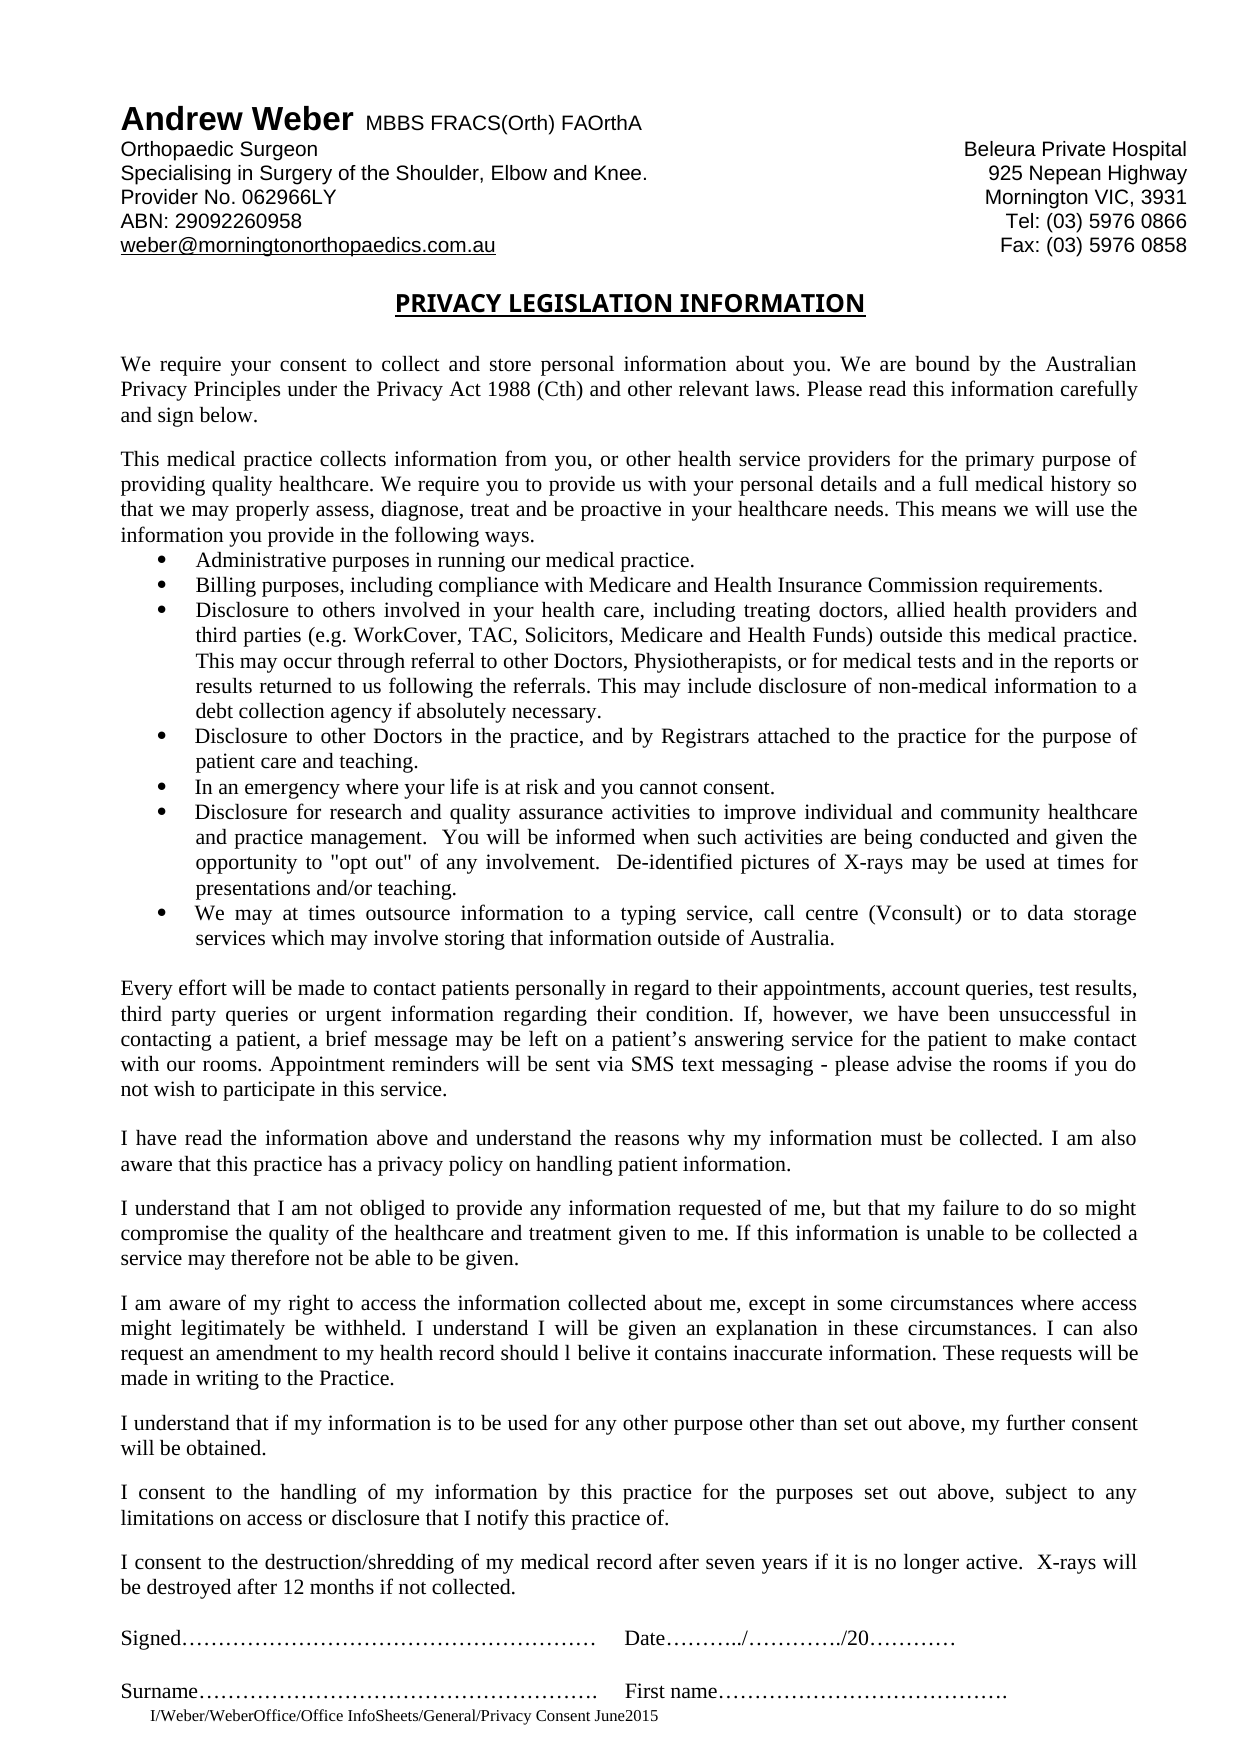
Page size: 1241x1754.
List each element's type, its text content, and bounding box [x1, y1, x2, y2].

list Billing purposes, including compliance with Medicare and Health Insurance Commission requirements. [158, 572, 1139, 597]
text I understand that if my information is to be used for any other purpose other than set out above, my further consent will be obtained. [120, 1410, 1139, 1460]
text I am aware of my right to access the information collected about me, except in some circumstances where access might legitimately be withheld. I understand I will be given an explanation in these circumstances. I can also request an amendment to my health record should l belive it contains inaccurate information. These requests will be made in writing to the Practice. [120, 1290, 1139, 1391]
text I have read the information above and understand the reasons why my information must be collected. I am also aware that this practice has a privacy policy on handling patient information. [120, 1125, 1139, 1176]
list Administrative purposes in running our medical practice. [158, 547, 1139, 572]
text We require your consent to collect and store personal information about you. We are bound by the Australian Privacy Principles under the Privacy Act 1988 (Cth) and other relevant laws. Please read this information carefully and sign below. [120, 351, 1139, 427]
title Andrew Weber MBBS FRACS(Orth) FAOrthA [120, 99, 1139, 137]
list Disclosure to others involved in your health care, including treating doctors, allied health providers and third parties (e.g. WorkCover, TAC, Solicitors, Medicare and Health Funds) outside this medical practice. This may occur through referral to other Doctors, Physiotherapists, or for medical tests and in the reports or results returned to us following the referrals. This may include disclosure of non-medical information to a debt collection agency if absolutely necessary. [158, 597, 1139, 723]
text Provider No. 062966LY Mornington VIC, 3931 [120, 185, 1139, 209]
subtitle Specialising in Surgery of the Shoulder, Elbow and Knee. 925 Nepean Highway [120, 161, 1139, 185]
text Every effort will be made to contact patients personally in regard to their appointments, account queries, test results, third party queries or urgent information regarding their condition. If, however, we have been unsuccessful in contacting a patient, a brief message may be left on a patient’s answering service for the patient to make contact with our rooms. Appointment reminders will be sent via SMS text messaging - please advise the rooms if you do not wish to participate in this service. [120, 975, 1139, 1101]
text Signed………………………………………………… Date………../…………./20………… [120, 1624, 1139, 1650]
text Surname………………………………………………. First name…………………………………. [120, 1678, 1090, 1704]
list Disclosure for research and quality assurance activities to improve individual and community healthcare and practice management. You will be informed when such activities are being conducted and given the opportunity to "opt out" of any involvement. De-identified pictures of X-rays may be used at times for presentations and/or teaching. [158, 799, 1139, 900]
list Disclosure to other Doctors in the practice, and by Registrars attached to the practice for the purpose of patient care and teaching. [158, 723, 1139, 774]
list We may at times outsource information to a typing service, call centre (Vconsult) or to data storage services which may involve storing that information outside of Australia. [158, 900, 1139, 950]
list In an emergency where your life is at risk and you cannot consent. [158, 774, 1139, 799]
text ABN: 29092260958 Tel: (03) 5976 0866 [120, 209, 1139, 233]
text PRIVACY LEGISLATION INFORMATION [120, 286, 1139, 320]
text I consent to the handling of my information by this practice for the purposes set out above, subject to any limitations on access or disclosure that I notify this practice of. [120, 1479, 1139, 1530]
subtitle Orthopaedic Surgeon Beleura Private Hospital [120, 137, 1139, 161]
text This medical practice collects information from you, or other health service providers for the primary purpose of providing quality healthcare. We require you to provide us with your personal details and a full medical history so that we may properly assess, diagnose, treat and be proactive in your healthcare needs. This means we will use the information you provide in the following ways. [120, 446, 1139, 547]
text weber@morningtonorthopaedics.com.au Fax: (03) 5976 0858 [120, 233, 1139, 257]
text I understand that I am not obliged to provide any information requested of me, but that my failure to do so might compromise the quality of the healthcare and treatment given to me. If this information is unable to be collected a service may therefore not be able to be given. [120, 1195, 1139, 1271]
text I consent to the destruction/shredding of my medical record after seven years if it is no longer active. X-rays will be destroyed after 12 months if not collected. [120, 1549, 1139, 1599]
